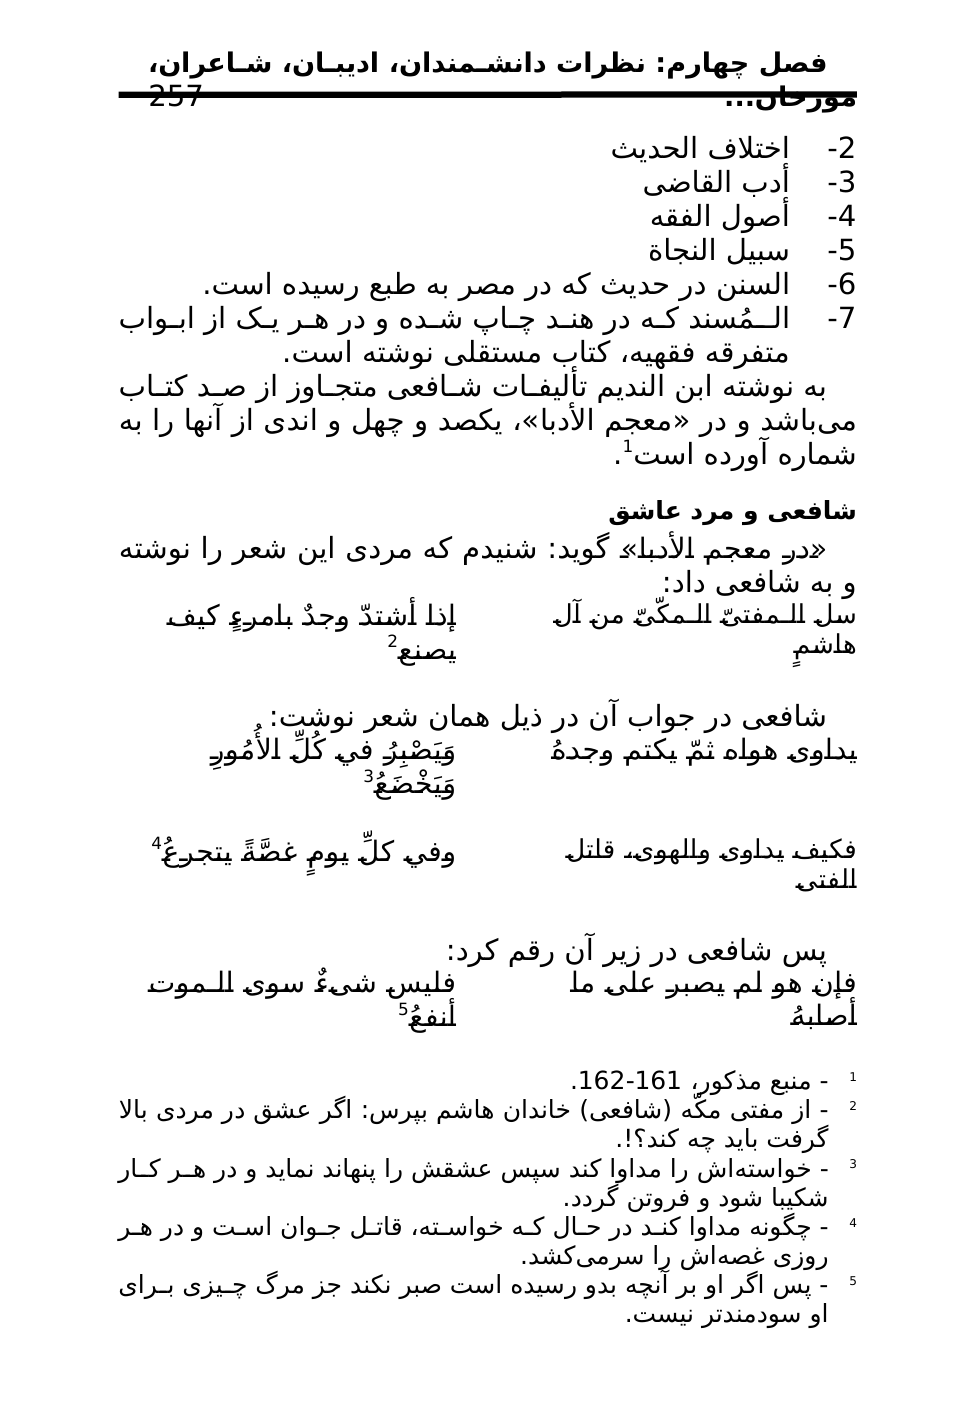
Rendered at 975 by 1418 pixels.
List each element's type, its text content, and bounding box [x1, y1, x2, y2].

text به نوشته ابن الندیم تألیفات شافعی متجاوز از صد کتاب می‌باشد و در «معجم‌ الأدبا»، یکصد و چهل و اندی از آنها را به شماره آورده است. [118, 369, 857, 471]
text پس شافعی در زیر آن رقم کرد: [118, 933, 857, 967]
list سبیل النجاة [118, 233, 827, 267]
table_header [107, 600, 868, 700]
list السنن در حدیث که در مصر به طبع رسیده است. [118, 267, 827, 301]
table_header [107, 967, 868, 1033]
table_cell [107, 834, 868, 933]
list أصول الفقه [118, 199, 827, 233]
list أدب القاضی [118, 166, 827, 199]
text «در معجم الأدبا» گوید: شنیدم که مردی این شعر را نوشته و به شافعی داد: [118, 532, 857, 599]
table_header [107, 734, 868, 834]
list اختلاف الحدیث [118, 132, 827, 166]
text شافعی در جواب آن در ذیل همان شعر نوشت: [118, 700, 857, 734]
text شافعی و مرد عاشق [118, 496, 857, 525]
list الـمُسند که در هند چاپ شده و در هر یک از ابواب متفرقه فقهیه، کتاب مستقلی نوشته است. [118, 301, 827, 369]
